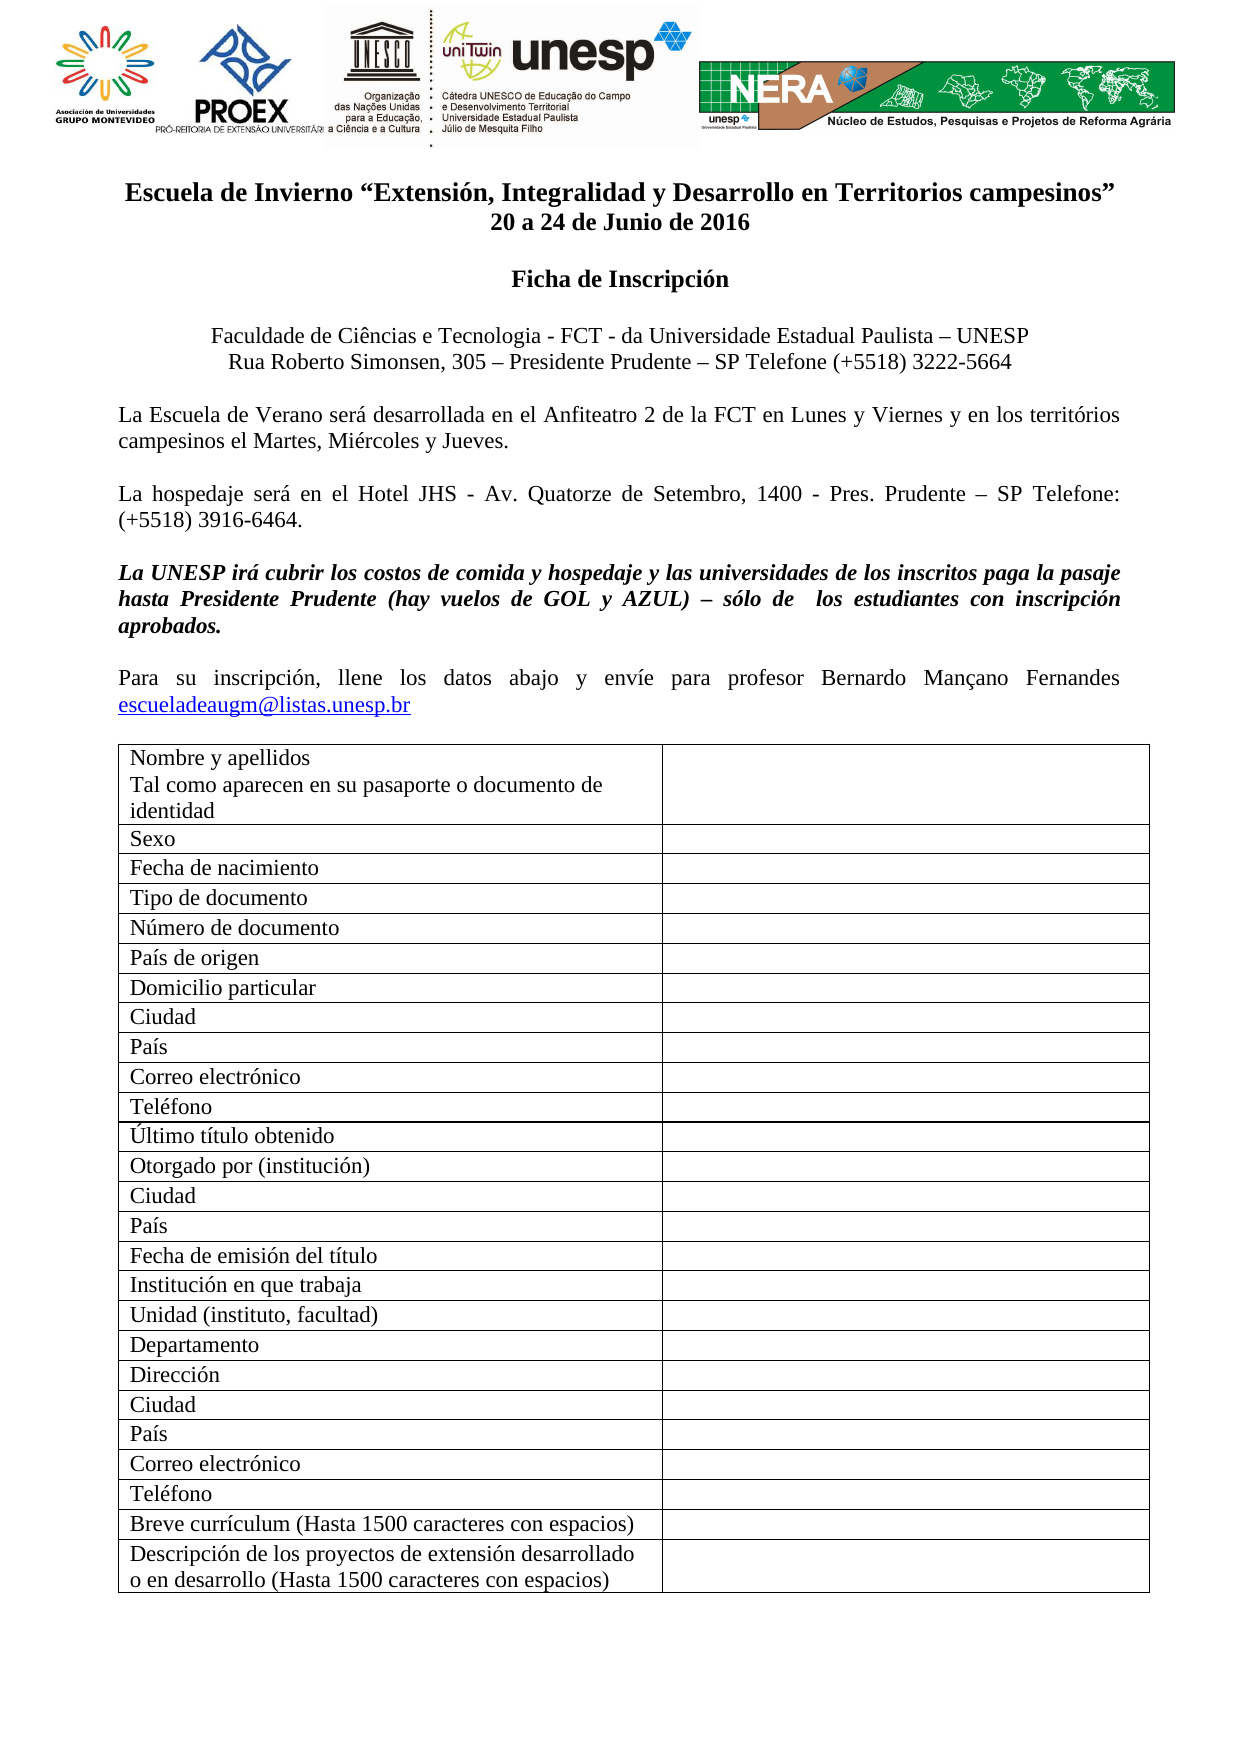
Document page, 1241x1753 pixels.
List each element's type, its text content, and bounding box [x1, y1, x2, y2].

table_cell Sexo [119, 825, 662, 853]
table_cell [663, 1301, 1149, 1330]
text 20 a 24 de Junio de 2016 [118, 207, 1122, 236]
table_cell [663, 854, 1149, 883]
table_cell País [119, 1420, 662, 1449]
table_cell Domicilio particular [119, 974, 662, 1002]
table_cell [663, 1540, 1149, 1592]
table_header [663, 745, 1149, 823]
table_cell Fecha de emisión del título [119, 1242, 662, 1270]
table_cell Número de documento [119, 914, 662, 943]
table_cell Ciudad [119, 1182, 662, 1211]
table_cell Teléfono [119, 1480, 662, 1509]
text La Escuela de Verano será desarrollada en el Anfiteatro 2 de la FCT en Lunes y Viernes y en los territórios campesinos el Martes, Miércoles y Jueves. [118, 401, 1122, 453]
table_cell [663, 1242, 1149, 1270]
table_cell Fecha de nacimiento [119, 854, 662, 883]
table_cell Otorgado por (institución) [119, 1152, 662, 1181]
table_cell [663, 1420, 1149, 1449]
table_cell [663, 1480, 1149, 1509]
text Faculdade de Ciências e Tecnologia - FCT - da Universidade Estadual Paulista – UNESP [118, 322, 1122, 348]
table_header Nombre y apellidos Tal como aparecen en su pasaporte o documento de identidad [119, 745, 662, 823]
table_cell Unidad (instituto, facultad) [119, 1301, 662, 1330]
table_cell Departamento [119, 1331, 662, 1360]
table_cell [663, 974, 1149, 1002]
table_cell [663, 1331, 1149, 1360]
table_cell Teléfono [119, 1093, 662, 1121]
table_cell [663, 944, 1149, 972]
table_cell [663, 1271, 1149, 1300]
table_cell Ciudad [119, 1391, 662, 1419]
text Escuela de Invierno “Extensión, Integralidad y Desarrollo en Territorios campesinos” [118, 176, 1122, 207]
table_cell [663, 1033, 1149, 1062]
table_cell [663, 884, 1149, 913]
table_cell Correo electrónico [119, 1063, 662, 1092]
table_cell [663, 1182, 1149, 1211]
table_cell [663, 1391, 1149, 1419]
table_cell [663, 1450, 1149, 1479]
table_cell [663, 1510, 1149, 1538]
text Rua Roberto Simonsen, 305 – Presidente Prudente – SP Telefone (+5518) 3222-5664 [118, 348, 1122, 374]
text Para su inscripción, llene los datos abajo y envíe para profesor Bernardo Mançano Fernandes escueladeaugm@listas.unesp.br [118, 664, 1122, 717]
table_cell [663, 825, 1149, 853]
table_cell [663, 1063, 1149, 1092]
table_cell [663, 1123, 1149, 1151]
table_cell Correo electrónico [119, 1450, 662, 1479]
table_cell [663, 1212, 1149, 1241]
table_cell [663, 914, 1149, 943]
text La UNESP irá cubrir los costos de comida y hospedaje y las universidades de los inscritos paga la pasaje hasta Presidente Prudente (hay vuelos de GOL y AZUL) – sólo de los estudiantes con inscripción aprobados. [118, 559, 1122, 638]
table_cell Último título obtenido [119, 1123, 662, 1151]
picture [155, 5, 1175, 149]
table_cell País [119, 1212, 662, 1241]
table_cell Ciudad [119, 1003, 662, 1032]
text Ficha de Inscripción [118, 264, 1122, 293]
table_cell Dirección [119, 1361, 662, 1389]
table_cell [663, 1361, 1149, 1389]
table_cell [663, 1152, 1149, 1181]
table_cell Institución en que trabaja [119, 1271, 662, 1300]
table_cell Descripción de los proyectos de extensión desarrollado o en desarrollo (Hasta 1500 caracteres con espacios) [119, 1540, 662, 1592]
table_cell Breve currículum (Hasta 1500 caracteres con espacios) [119, 1510, 662, 1538]
table_cell País [119, 1033, 662, 1062]
text La hospedaje será en el Hotel JHS - Av. Quatorze de Setembro, 1400 - Pres. Prudente – SP Telefone: (+5518) 3916-6464. [118, 480, 1122, 533]
table_cell País de origen [119, 944, 662, 972]
table_cell Tipo de documento [119, 884, 662, 913]
table_cell [663, 1093, 1149, 1121]
table_cell [663, 1003, 1149, 1032]
